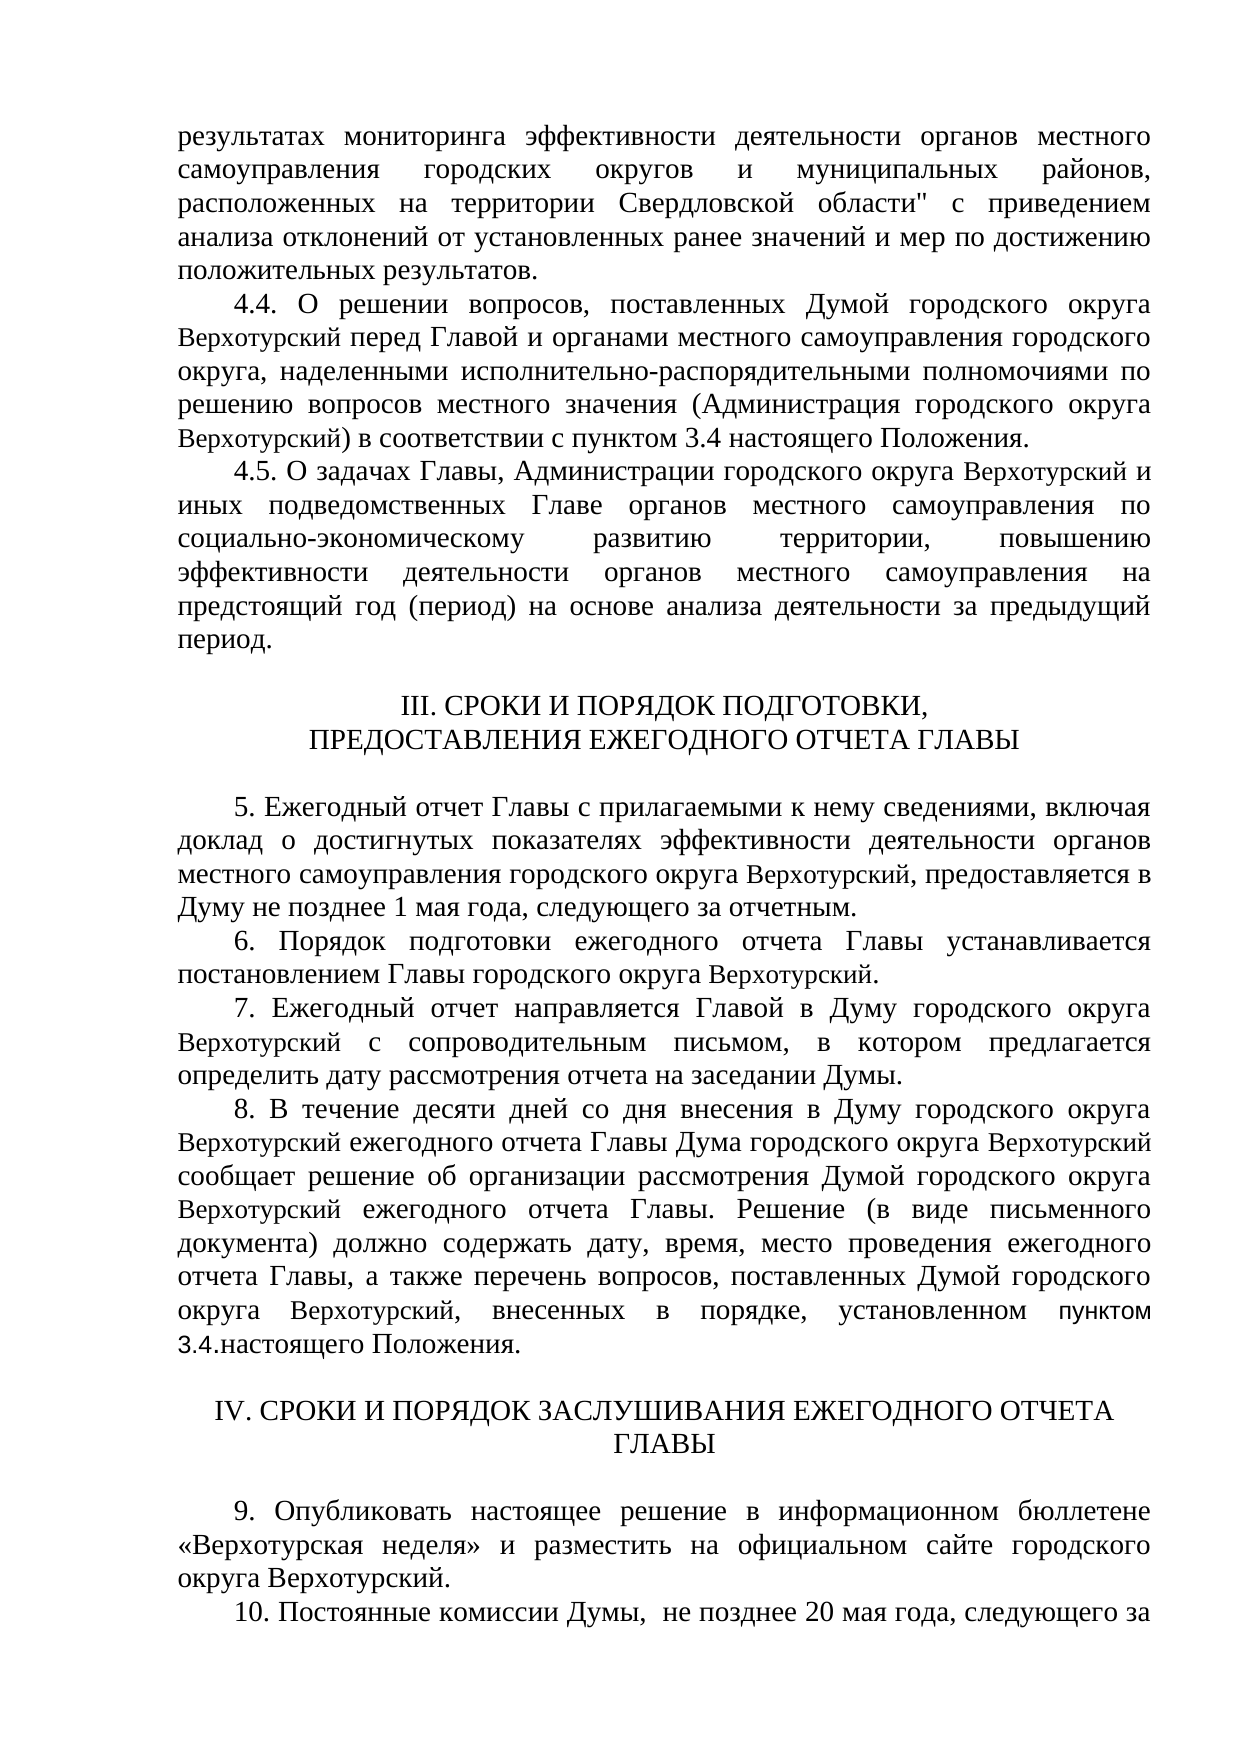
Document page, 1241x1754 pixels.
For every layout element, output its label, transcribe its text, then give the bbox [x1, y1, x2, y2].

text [177, 118, 1152, 286]
text IV. СРОКИ И ПОРЯДОК ЗАСЛУШИВАНИЯ ЕЖЕГОДНОГО ОТЧЕТА ГЛАВЫ [177, 1393, 1152, 1460]
text III. СРОКИ И ПОРЯДОК ПОДГОТОВКИ, [177, 688, 1152, 722]
text 8. В течение десяти дней со дня внесения в Думу городского округа Верхотурский ежегодного отчета Главы Дума городского округа Верхотурский сообщает решение об организации рассмотрения Думой городского округа Верхотурский ежегодного отчета Главы. Решение (в виде письменного документа) должно содержать дату, время, место проведения ежегодного отчета Главы, а также перечень вопросов, поставленных Думой городского округа Верхотурский, внесенных в порядке, установленном пунктом 3.4.настоящего Положения. [177, 1091, 1152, 1359]
text 7. Ежегодный отчет направляется Главой в Думу городского округа Верхотурский с сопроводительным письмом, в котором предлагается определить дату рассмотрения отчета на заседании Думы. [177, 990, 1152, 1091]
text 4.4. О решении вопросов, поставленных Думой городского округа Верхотурский перед Главой и органами местного самоуправления городского округа, наделенными исполнительно-распорядительными полномочиями по решению вопросов местного значения (Администрация городского округа Верхотурский) в соответствии с пунктом 3.4 настоящего Положения. [177, 286, 1152, 453]
text ПРЕДОСТАВЛЕНИЯ ЕЖЕГОДНОГО ОТЧЕТА ГЛАВЫ [177, 722, 1152, 755]
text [177, 1594, 1152, 1628]
text 4.5. О задачах Главы, Администрации городского округа Верхотурский и иных подведомственных Главе органов местного самоуправления по социально-экономическому развитию территории, повышению эффективности деятельности органов местного самоуправления на предстоящий год (период) на основе анализа деятельности за предыдущий период. [177, 453, 1152, 655]
text 9. Опубликовать настоящее решение в информационном бюллетене «Верхотурская неделя» и разместить на официальном сайте городского округа Верхотурский. [177, 1493, 1152, 1594]
text 6. Порядок подготовки ежегодного отчета Главы устанавливается постановлением Главы городского округа Верхотурский. [177, 923, 1152, 990]
text 5. Ежегодный отчет Главы с прилагаемыми к нему сведениями, включая доклад о достигнутых показателях эффективности деятельности органов местного самоуправления городского округа Верхотурский, предоставляется в Думу не позднее 1 мая года, следующего за отчетным. [177, 789, 1152, 923]
